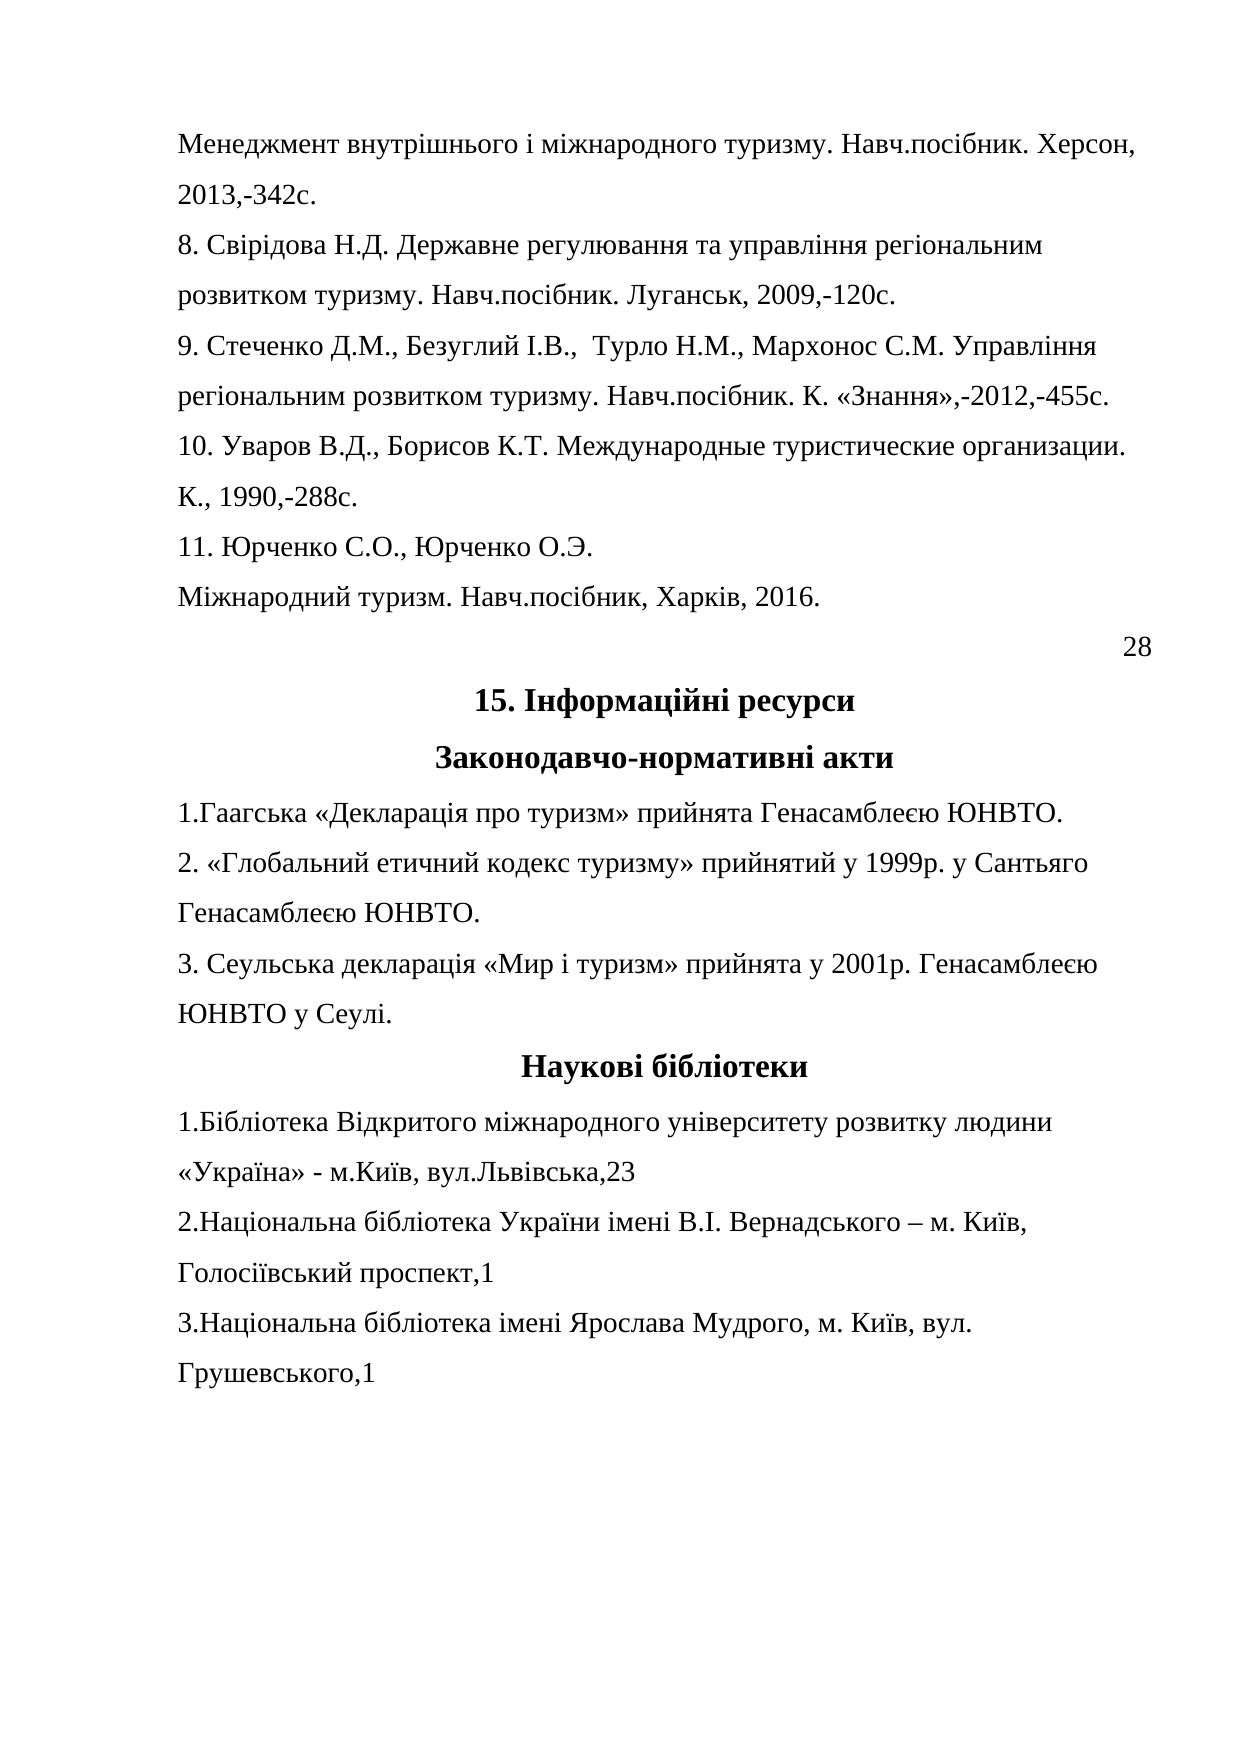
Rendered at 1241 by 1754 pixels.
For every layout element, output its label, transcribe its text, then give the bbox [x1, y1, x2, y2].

text Міжнародний туризм. Навч.посібник, Харків, 2016. [177, 579, 1152, 613]
text 10. Уваров В.Д., Борисов К.Т. Международные туристические организации. К., 1990,-288с. [177, 428, 1152, 512]
text 11. Юрченко С.О., Юрченко О.Э. [177, 529, 1152, 562]
text Законодавчо-нормативні акти [177, 737, 1152, 776]
text 2.Національна бібліотека України імені В.І. Вернадського – м. Київ, Голосіївський проспект,1 [177, 1204, 1152, 1288]
text 1.Гаагська «Декларація про туризм» прийнята Генасамблеєю ЮНВТО. [177, 795, 1152, 828]
text 9. Стеченко Д.М., Безуглий І.В., Турло Н.М., Мархонос С.М. Управління регіональним розвитком туризму. Навч.посібник. К. «Знання»,-2012,-455с. [177, 328, 1152, 412]
text Менеджмент внутрішнього і міжнародного туризму. Навч.посібник. Херсон, 2013,-342с. [177, 126, 1152, 210]
text 3. Сеульська декларація «Мир і туризм» прийнята у 2001р. Генасамблеєю ЮНВТО у Сеулі. [177, 946, 1152, 1030]
text Наукові бібліотеки [177, 1046, 1152, 1085]
text 15. Інформаційні ресурси [177, 680, 1152, 718]
text 2. «Глобальний етичний кодекс туризму» прийнятий у 1999р. у Сантьяго Генасамблеєю ЮНВТО. [177, 845, 1152, 929]
text 3.Національна бібліотека імені Ярослава Мудрого, м. Київ, вул. Грушевського,1 [177, 1305, 1152, 1389]
text 1.Бібліотека Відкритого міжнародного університету розвитку людини «Україна» - м.Київ, вул.Львівська,23 [177, 1104, 1152, 1188]
text 8. Свірідова Н.Д. Державне регулювання та управління регіональним розвитком туризму. Навч.посібник. Луганськ, 2009,-120с. [177, 227, 1152, 311]
text 28 [177, 629, 1152, 663]
